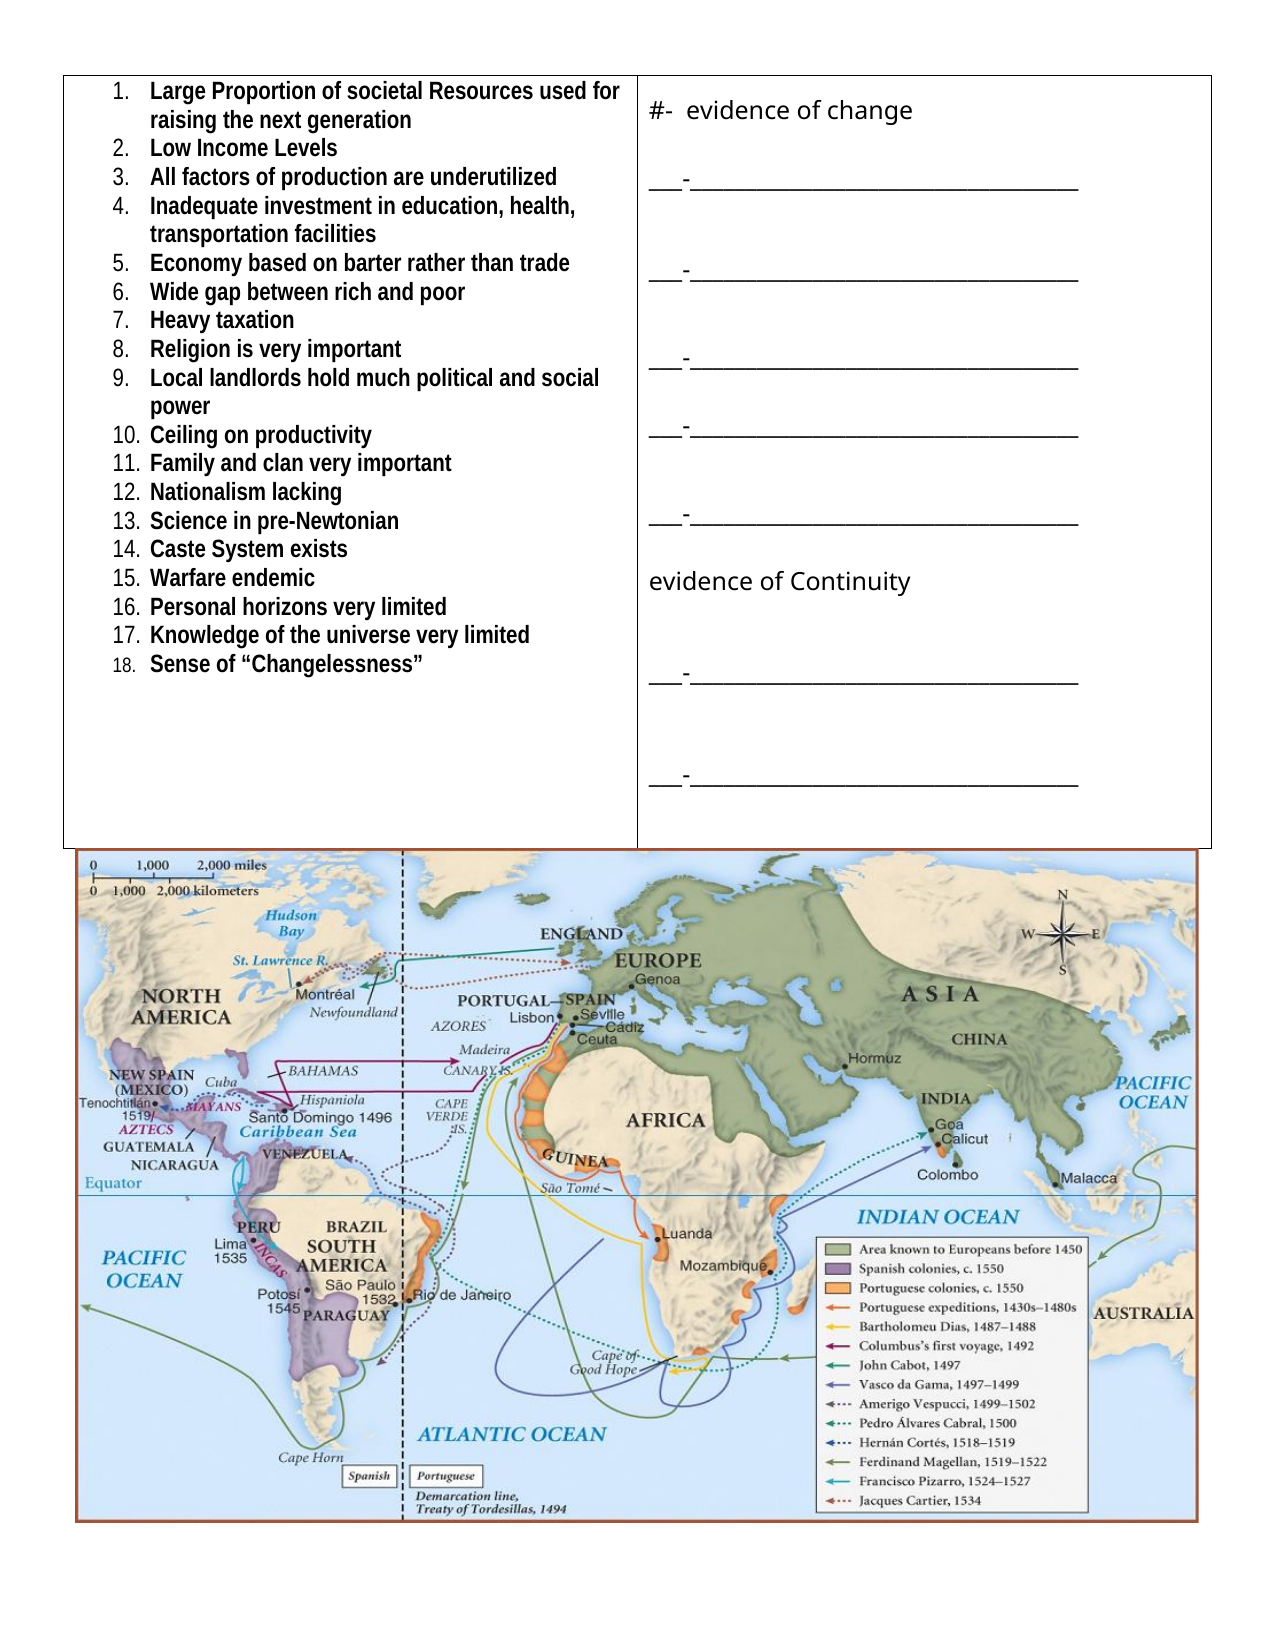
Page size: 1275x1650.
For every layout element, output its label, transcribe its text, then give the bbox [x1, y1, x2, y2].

picture [75, 848, 1199, 1523]
table_header #- evidence of change ___-___________________________________ ___-___________________________________ ___-___________________________________ ___-___________________________________ ___-___________________________________ evidence of Continuity ___-___________________________________ ___-___________________________________ [638, 76, 1211, 848]
table_header Large Proportion of societal Resources used for raising the next generation Low Income Levels All factors of production are underutilized Inadequate investment in education, health, transportation facilities Economy based on barter rather than trade Wide gap between rich and poor Heavy taxation Religion is very important Local landlords hold much political and social power Ceiling on productivity Family and clan very important Nationalism lacking Science in pre-Newtonian Caste System exists Warfare endemic Personal horizons very limited Knowledge of the universe very limited Sense of “Changelessness” [64, 76, 637, 848]
